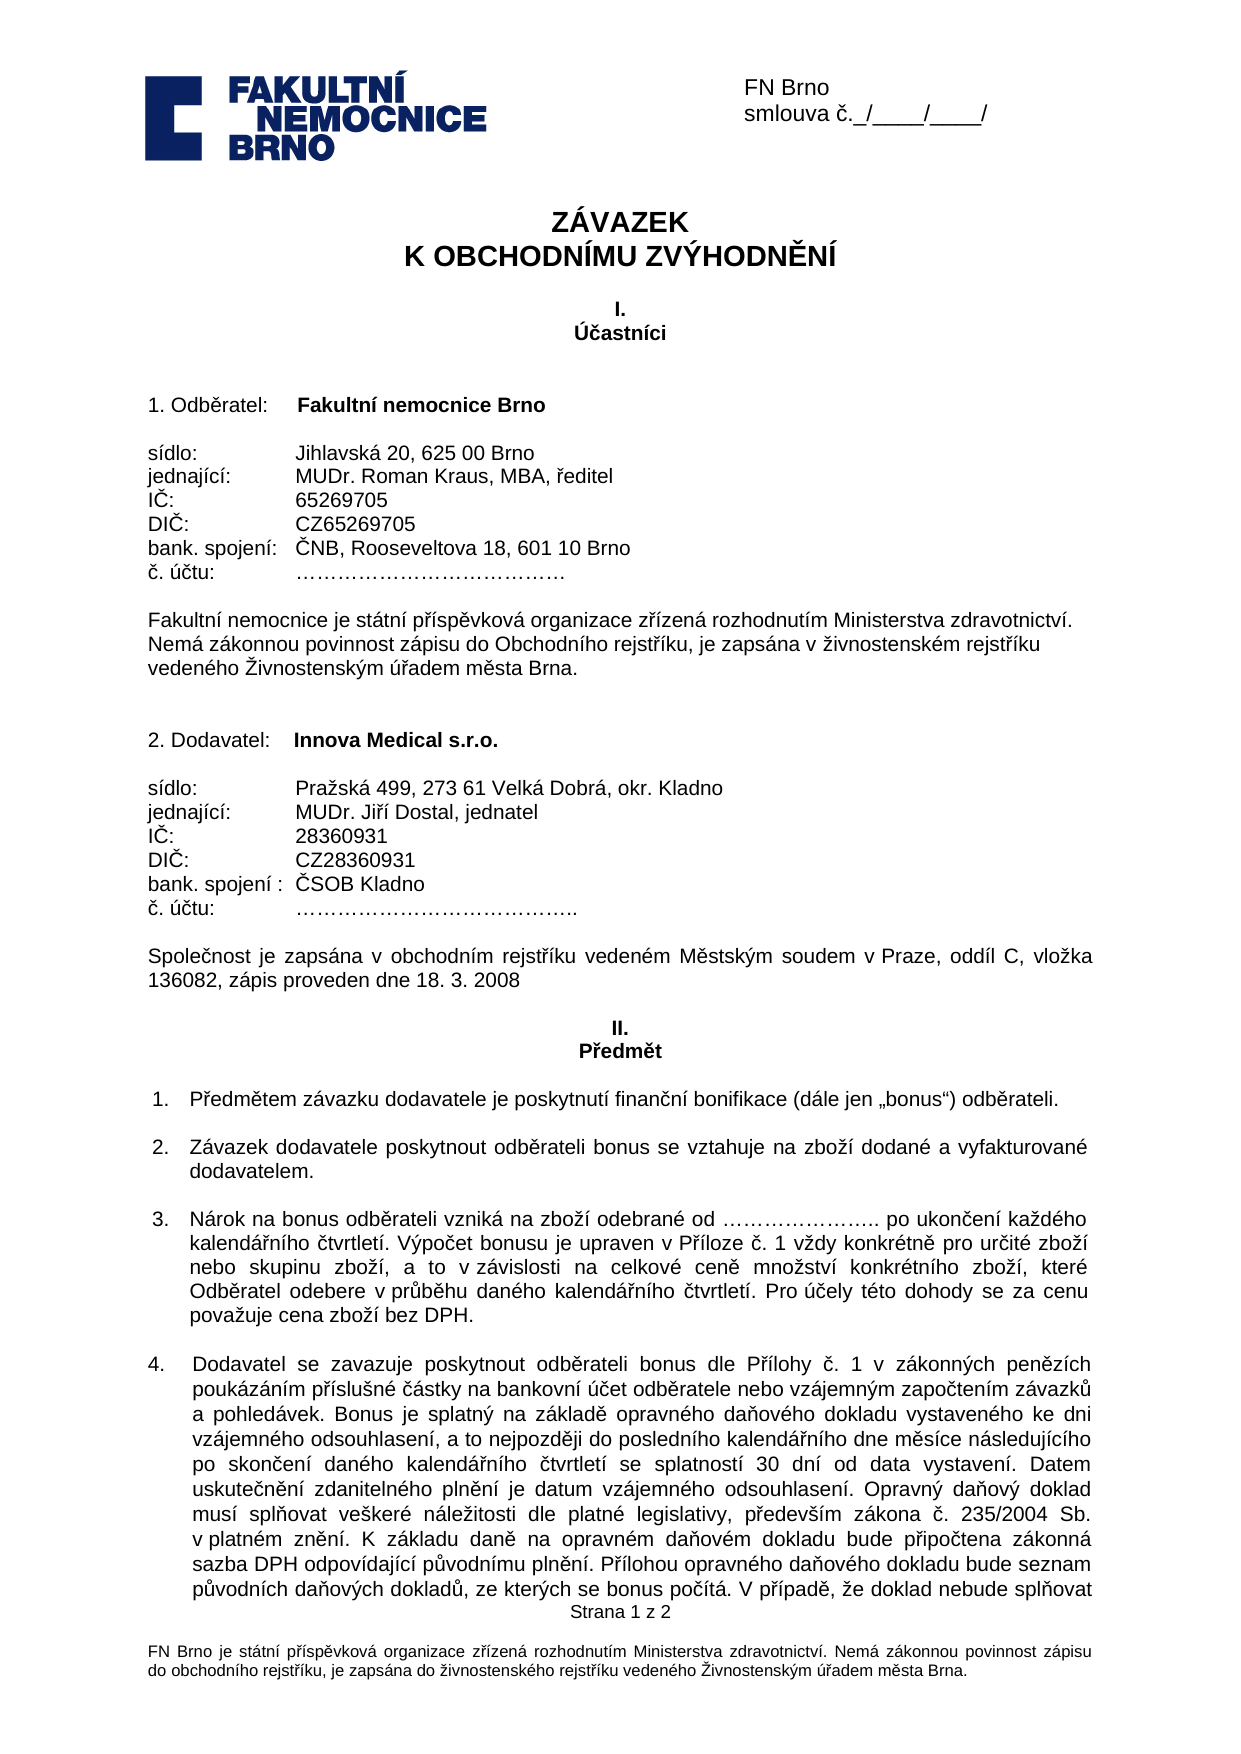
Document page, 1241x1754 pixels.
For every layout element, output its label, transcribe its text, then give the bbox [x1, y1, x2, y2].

text bank. spojení : ČSOB Kladno [148, 872, 1092, 896]
text K OBCHODNÍMU ZVÝHODNĚNÍ [148, 239, 1092, 273]
text Fakultní nemocnice je státní příspěvková organizace zřízená rozhodnutím Ministerstva zdravotnictví. Nemá zákonnou povinnost zápisu do Obchodního rejstříku, je zapsána v živnostenském rejstříku vedeného Živnostenským úřadem města Brna. [148, 608, 1092, 680]
list Závazek dodavatele poskytnout odběrateli bonus se vztahuje na zboží dodané a vyfakturované dodavatelem. [152, 1135, 1088, 1183]
picture [58, 0, 515, 188]
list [148, 1351, 1092, 1601]
text Předmět [148, 1039, 1092, 1063]
text ZÁVAZEK [148, 206, 1092, 239]
text IČ: 28360931 [148, 824, 1092, 848]
text IČ: 65269705 [148, 488, 1092, 512]
text DIČ: CZ28360931 [148, 848, 1092, 872]
text 1. Odběratel: Fakultní nemocnice Brno [148, 392, 1092, 416]
list Nárok na bonus odběrateli vzniká na zboží odebrané od ………………….. po ukončení každého kalendářního čtvrtletí. Výpočet bonusu je upraven v Příloze č. 1 vždy konkrétně pro určité zboží nebo skupinu zboží, a to v závislosti na celkové ceně množství konkrétního zboží, které Odběratel odebere v průběhu daného kalendářního čtvrtletí. Pro účely této dohody se za cenu považuje cena zboží bez DPH. [152, 1207, 1088, 1327]
text č. účtu: ………………………………….. [148, 896, 1092, 919]
text Účastníci [148, 321, 1092, 344]
text sídlo: Jihlavská 20, 625 00 Brno [148, 440, 1092, 464]
text DIČ: CZ65269705 [148, 512, 1092, 536]
text II. [148, 1015, 1092, 1039]
text 2. Dodavatel: Innova Medical s.r.o. [148, 728, 1092, 752]
text bank. spojení: ČNB, Rooseveltova 18, 601 10 Brno [148, 536, 1092, 560]
text jednající: MUDr. Jiří Dostal, jednatel [148, 800, 1092, 824]
text jednající: MUDr. Roman Kraus, MBA, ředitel [148, 464, 1092, 488]
text Společnost je zapsána v obchodním rejstříku vedeném Městským soudem v Praze, oddíl C, vložka 136082, zápis proveden dne 18. 3. 2008 [148, 943, 1092, 991]
text č. účtu: ………………………………… [148, 560, 1092, 584]
text I. [148, 297, 1092, 321]
text sídlo: Pražská 499, 273 61 Velká Dobrá, okr. Kladno [148, 776, 1092, 800]
list Předmětem závazku dodavatele je poskytnutí finanční bonifikace (dále jen „bonus“) odběrateli. [152, 1087, 1088, 1111]
